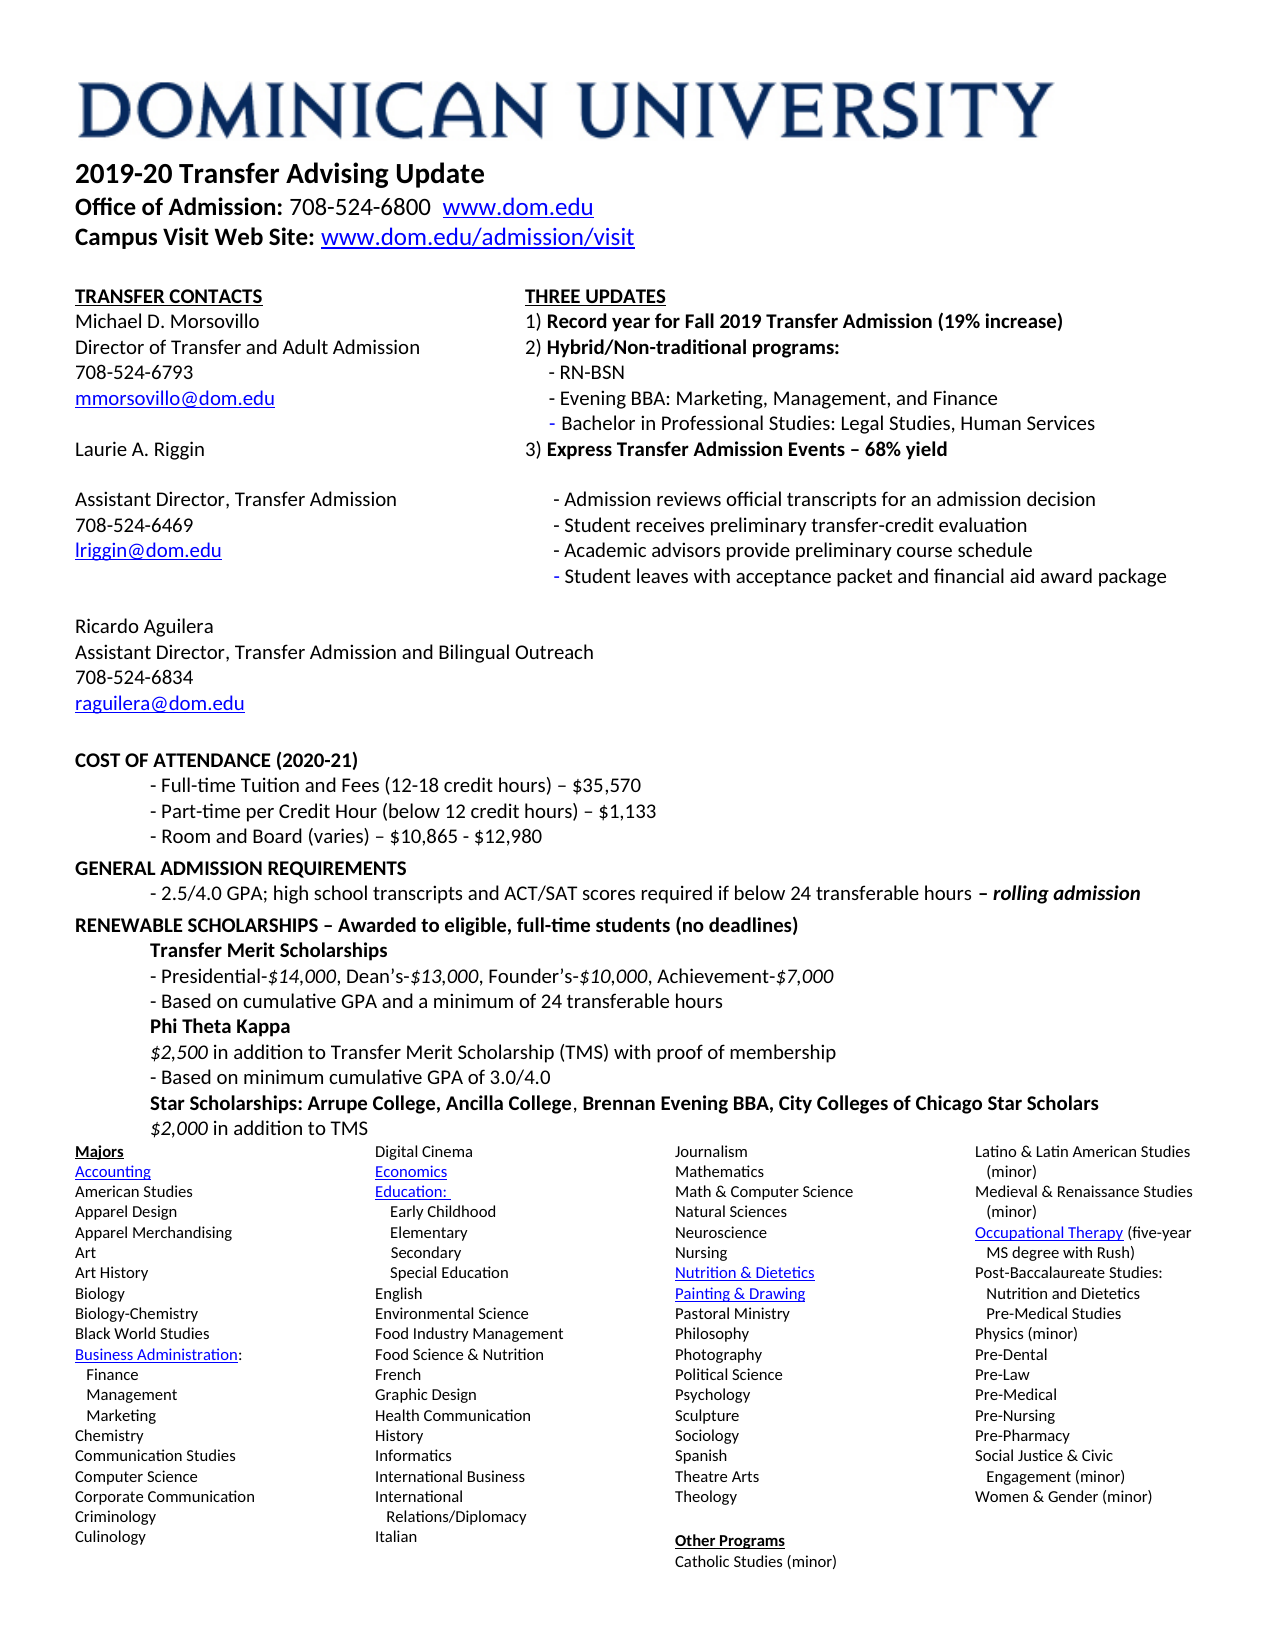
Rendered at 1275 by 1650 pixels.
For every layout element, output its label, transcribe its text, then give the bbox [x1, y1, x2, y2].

text Phi Theta Kappa $2,500 in addition to Transfer Merit Scholarship (TMS) with proof of membership - Based on minimum cumulative GPA of 3.0/4.0 [150, 1014, 1200, 1090]
text Pre-Medical Studies [975, 1303, 1200, 1324]
text MS degree with Rush) [975, 1242, 1200, 1263]
text Digital Cinema Economics Education: Early Childhood [375, 1141, 600, 1222]
text Food Science & Nutrition French Graphic Design Health Communication [375, 1344, 600, 1425]
text TRANSFER CONTACTS THREE UPDATES Michael D. Morsovillo 1) Record year for Fall 2019 Transfer Admission (19% increase) Director of Transfer and Adult Admission 2) Hybrid/Non-traditional programs: 708-524-6793 - RN-BSN mmorsovillo@dom.edu - Evening BBA: Marketing, Management, and Finance - Bachelor in Professional Studies: Legal Studies, Human Services Laurie A. Riggin 3) Express Transfer Admission Events – 68% yield Assistant Director, Transfer Admission - Admission reviews official transcripts for an admission decision 708-524-6469 - Student receives preliminary transfer-credit evaluation lriggin@dom.edu - Academic advisors provide preliminary course schedule - Student leaves with acceptance packet and financial aid award package Ricardo Aguilera Assistant Director, Transfer Admission and Bilingual Outreach 708-524-6834 raguilera@dom.edu [75, 258, 1200, 741]
text 2019-20 Transfer Advising Update [75, 155, 1200, 191]
text Special Education English Environmental Science Food Industry Management [375, 1263, 600, 1344]
text Office of Admission: 708-524-6800 www.dom.edu Campus Visit Web Site: www.dom.edu/admission/visit [75, 191, 1200, 252]
text Nutrition and Dietetics [975, 1283, 1200, 1303]
text Accounting American Studies Apparel Design [75, 1161, 300, 1222]
text Apparel Merchandising Art [75, 1222, 300, 1263]
text Pre-Law [975, 1364, 1200, 1384]
text (minor) Occupational Therapy (five-year [975, 1202, 1200, 1242]
text Women & Gender (minor) [975, 1486, 1200, 1506]
text Star Scholarships: Arrupe College, Ancilla College, Brennan Evening BBA, City Colleges of Chicago Star Scholars [150, 1090, 1200, 1115]
text Relations/Diplomacy Italian Journalism Mathematics [675, 1141, 900, 1181]
text Relations/Diplomacy Italian Journalism Mathematics [375, 1506, 600, 1547]
text Pre-Pharmacy [975, 1425, 1200, 1446]
text - 2.5/4.0 GPA; high school transcripts and ACT/SAT scores required if below 24 transferable hours – rolling admission [75, 880, 1200, 906]
text Engagement (minor) [975, 1466, 1200, 1486]
text Sociology Spanish Theatre Arts Theology [675, 1425, 900, 1531]
text Medieval & Renaissance Studies [975, 1181, 1200, 1202]
text Majors [75, 1141, 300, 1161]
text Secondary [375, 1242, 600, 1263]
text Transfer Merit Scholarships - Presidential-$14,000, Dean’s-$13,000, Founder’s-$10,000, Achievement-$7,000 - Based on cumulative GPA and a minimum of 24 transferable hours [75, 937, 1200, 1014]
text Catholic Studies (minor) [675, 1551, 900, 1571]
text Latino & Latin American Studies [975, 1141, 1200, 1161]
text Social Justice & Civic [975, 1446, 1200, 1466]
text Natural Sciences [675, 1202, 900, 1222]
text Math & Computer Science [675, 1181, 900, 1202]
text Art History Biology Biology-Chemistry Black World Studies [75, 1263, 300, 1344]
text COST OF ATTENDANCE (2020-21) [75, 747, 1200, 772]
text History [375, 1425, 600, 1446]
text Neuroscience Nursing Nutrition & Dietetics Painting & Drawing Pastoral Ministry Philosophy Photography Political Science Psychology Sculpture [675, 1222, 900, 1425]
text - Room and Board (varies) – $10,865 - $12,980 [75, 823, 1200, 849]
text RENEWABLE SCHOLARSHIPS – Awarded to eligible, full-time students (no deadlines) [75, 912, 1200, 937]
picture [78, 81, 1055, 141]
text Informatics International Business International [375, 1446, 600, 1506]
text Management [75, 1384, 300, 1405]
text Other Programs [675, 1531, 900, 1551]
text Pre-Medical [975, 1384, 1200, 1405]
text - Full-time Tuition and Fees (12-18 credit hours) – $35,570 - Part-time per Credit Hour (below 12 credit hours) – $1,133 [150, 772, 1200, 823]
text GENERAL ADMISSION REQUIREMENTS [75, 855, 1200, 880]
text (minor) [975, 1161, 1200, 1181]
text Communication Studies Computer Science Corporate Communication Criminology Culinology [75, 1446, 300, 1547]
text $2,000 in addition to TMS [150, 1115, 1200, 1141]
text Post-Baccalaureate Studies: [975, 1263, 1200, 1283]
text Finance [75, 1364, 300, 1384]
text Business Administration: [75, 1344, 300, 1364]
text Pre-Dental [975, 1344, 1200, 1364]
text Pre-Nursing [975, 1405, 1200, 1425]
text Physics (minor) [975, 1324, 1200, 1344]
text Marketing Chemistry [75, 1405, 300, 1446]
text Elementary [375, 1222, 600, 1242]
